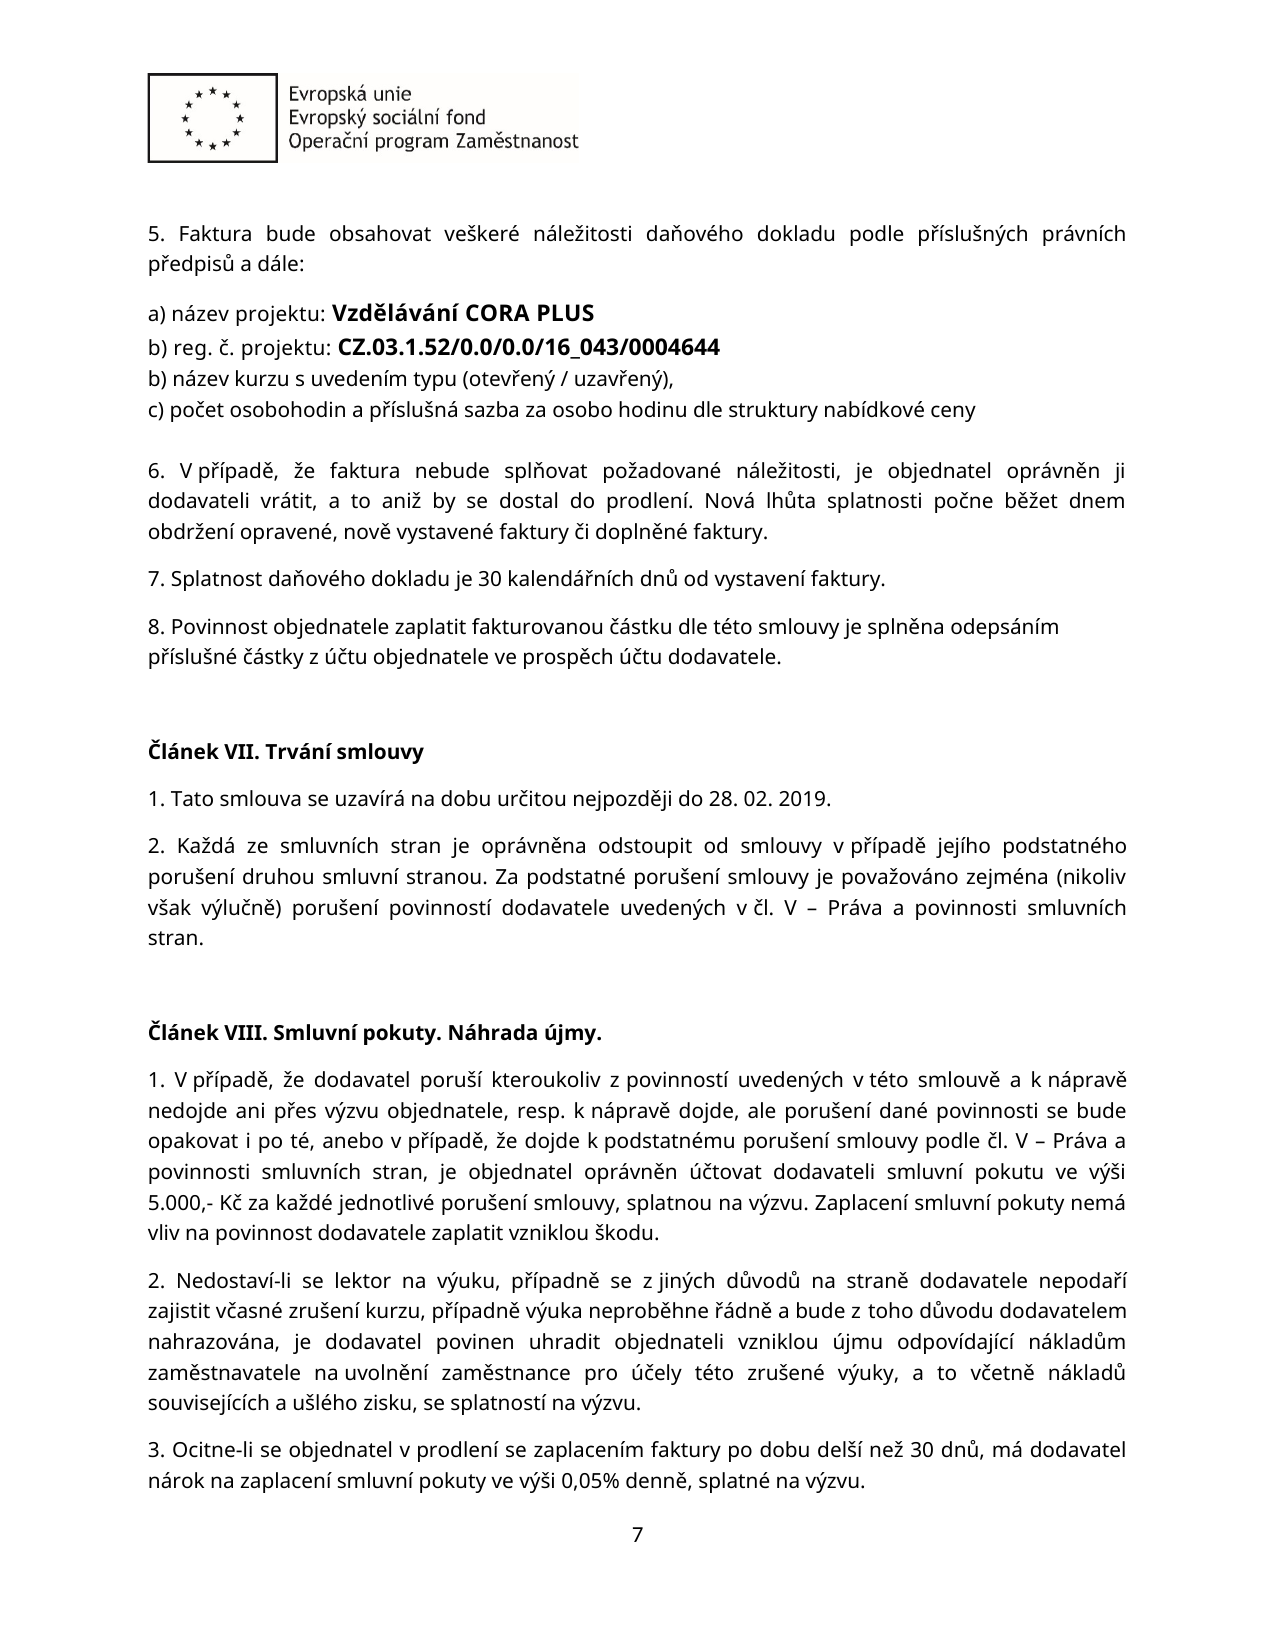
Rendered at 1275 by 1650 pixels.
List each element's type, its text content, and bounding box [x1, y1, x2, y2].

text 7. Splatnost daňového dokladu je 30 kalendářních dnů od vystavení faktury. [148, 564, 1127, 593]
text 6. V případě, že faktura nebude splňovat požadované náležitosti, je objednatel oprávněn ji dodavateli vrátit, a to aniž by se dostal do prodlení. Nová lhůta splatnosti počne běžet dnem obdržení opravené, nově vystavené faktury či doplněné faktury. [148, 456, 1127, 546]
text Článek VIII. Smluvní pokuty. Náhrada újmy. [148, 1018, 1127, 1047]
text b) reg. č. projektu: CZ.03.1.52/0.0/0.0/16_043/0004644 [148, 330, 1127, 362]
text 8. Povinnost objednatele zaplatit fakturovanou částku dle této smlouvy je splněna odepsáním příslušné částky z účtu objednatele ve prospěch účtu dodavatele. [148, 612, 1127, 671]
picture [147, 73, 579, 163]
text c) počet osobohodin a příslušná sazba za osobo hodinu dle struktury nabídkové ceny [148, 395, 1127, 423]
text b) název kurzu s uvedením typu (otevřený / uzavřený), [148, 364, 1127, 393]
text 1. V případě, že dodavatel poruší kteroukoliv z povinností uvedených v této smlouvě a k nápravě nedojde ani přes výzvu objednatele, resp. k nápravě dojde, ale porušení dané povinnosti se bude opakovat i po té, anebo v případě, že dojde k podstatnému porušení smlouvy podle čl. V – Práva a povinnosti smluvních stran, je objednatel oprávněn účtovat dodavateli smluvní pokutu ve výši 5.000,- Kč za každé jednotlivé porušení smlouvy, splatnou na výzvu. Zaplacení smluvní pokuty nemá vliv na povinnost dodavatele zaplatit vzniklou škodu. [148, 1065, 1127, 1247]
text 5. Faktura bude obsahovat veškeré náležitosti daňového dokladu podle příslušných právních předpisů a dále: [148, 219, 1127, 278]
text 2. Nedostaví-li se lektor na výuku, případně se z jiných důvodů na straně dodavatele nepodaří zajistit včasné zrušení kurzu, případně výuka neproběhne řádně a bude z toho důvodu dodavatelem nahrazována, je dodavatel povinen uhradit objednateli vzniklou újmu odpovídající nákladům zaměstnavatele na uvolnění zaměstnance pro účely této zrušené výuky, a to včetně nákladů souvisejících a ušlého zisku, se splatností na výzvu. [148, 1266, 1127, 1417]
text 3. Ocitne-li se objednatel v prodlení se zaplacením faktury po dobu delší než 30 dnů, má dodavatel nárok na zaplacení smluvní pokuty ve výši 0,05% denně, splatné na výzvu. [148, 1436, 1127, 1495]
text 1. Tato smlouva se uzavírá na dobu určitou nejpozději do 28. 02. 2019. [148, 784, 1127, 813]
text 2. Každá ze smluvních stran je oprávněna odstoupit od smlouvy v případě jejího podstatného porušení druhou smluvní stranou. Za podstatné porušení smlouvy je považováno zejména (nikoliv však výlučně) porušení povinností dodavatele uvedených v čl. V – Práva a povinnosti smluvních stran. [148, 832, 1127, 952]
text a) název projektu: Vzdělávání CORA PLUS [148, 297, 1127, 328]
text Článek VII. Trvání smlouvy [148, 737, 1127, 766]
